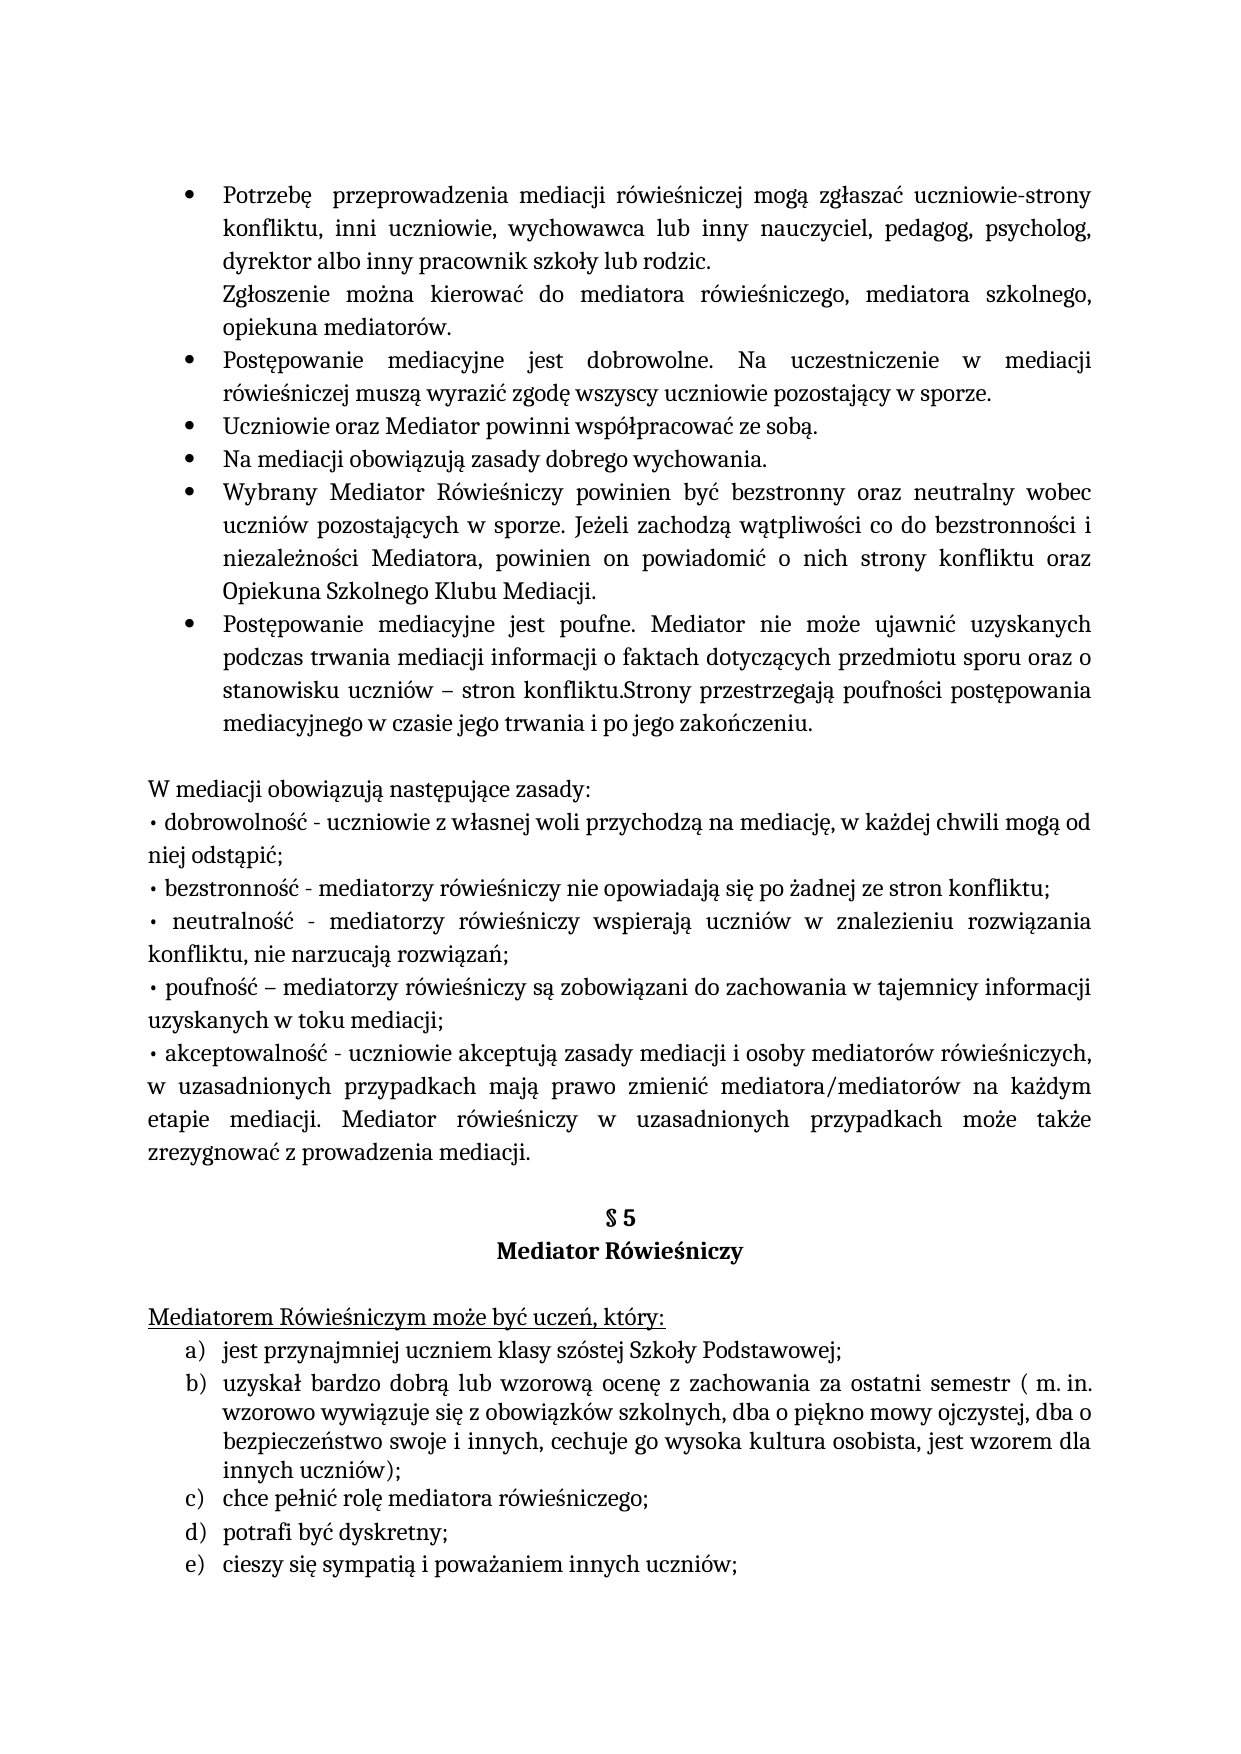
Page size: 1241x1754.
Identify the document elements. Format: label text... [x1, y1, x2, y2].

text • poufność – mediatorzy rówieśniczy są zobowiązani do zachowania w tajemnicy informacji uzyskanych w toku mediacji; [148, 973, 1093, 1035]
text Mediator Rówieśniczy [148, 1237, 1093, 1266]
text Mediatorem Rówieśniczym może być uczeń, który: [148, 1303, 1093, 1332]
list potrafi być dyskretny; [185, 1517, 1093, 1546]
list uzyskał bardzo dobrą lub wzorową ocenę z zachowania za ostatni semestr ( m. in. wzorowo wywiązuje się z obowiązków szkolnych, dba o piękno mowy ojczystej, dba o bezpieczeństwo swoje i innych, cechuje go wysoka kultura osobista, jest wzorem dla innych uczniów); [185, 1369, 1093, 1484]
list Potrzebę przeprowadzenia mediacji rówieśniczej mogą zgłaszać uczniowie-strony konfliktu, inni uczniowie, wychowawca lub inny nauczyciel, pedagog, psycholog, dyrektor albo inny pracownik szkoły lub rodzic. [185, 181, 1093, 275]
list Uczniowie oraz Mediator powinni współpracować ze sobą. [185, 412, 1093, 441]
list Postępowanie mediacyjne jest dobrowolne. Na uczestniczenie w mediacji rówieśniczej muszą wyrazić zgodę wszyscy uczniowie pozostający w sporze. [185, 346, 1093, 407]
list Wybrany Mediator Rówieśniczy powinien być bezstronny oraz neutralny wobec uczniów pozostających w sporze. Jeżeli zachodzą wątpliwości co do bezstronności i niezależności Mediatora, powinien on powiadomić o nich strony konfliktu oraz Opiekuna Szkolnego Klubu Mediacji. [185, 478, 1093, 606]
text § 5 [148, 1204, 1093, 1233]
list cieszy się sympatią i poważaniem innych uczniów; [185, 1550, 1093, 1579]
list Zgłoszenie można kierować do mediatora rówieśniczego, mediatora szkolnego, opiekuna mediatorów. [223, 280, 1093, 341]
text • dobrowolność - uczniowie z własnej woli przychodzą na mediację, w każdej chwili mogą od niej odstąpić; [148, 808, 1093, 870]
text • bezstronność - mediatorzy rówieśniczy nie opowiadają się po żadnej ze stron konfliktu; [148, 874, 1093, 903]
list chce pełnić rolę mediatora rówieśniczego; [185, 1484, 1093, 1513]
list jest przynajmniej uczniem klasy szóstej Szkoły Podstawowej; [185, 1336, 1093, 1365]
list Na mediacji obowiązują zasady dobrego wychowania. [185, 445, 1093, 473]
text • neutralność - mediatorzy rówieśniczy wspierają uczniów w znalezieniu rozwiązania konfliktu, nie narzucają rozwiązań; [148, 907, 1093, 969]
text W mediacji obowiązują następujące zasady: [148, 775, 1093, 804]
list Postępowanie mediacyjne jest poufne. Mediator nie może ujawnić uzyskanych podczas trwania mediacji informacji o faktach dotyczących przedmiotu sporu oraz o stanowisku uczniów – stron konfliktu.Strony przestrzegają poufności postępowania mediacyjnego w czasie jego trwania i po jego zakończeniu. [185, 610, 1093, 738]
text • akceptowalność - uczniowie akceptują zasady mediacji i osoby mediatorów rówieśniczych, w uzasadnionych przypadkach mają prawo zmienić mediatora/mediatorów na każdym etapie mediacji. Mediator rówieśniczy w uzasadnionych przypadkach może także zrezygnować z prowadzenia mediacji. [148, 1039, 1093, 1167]
